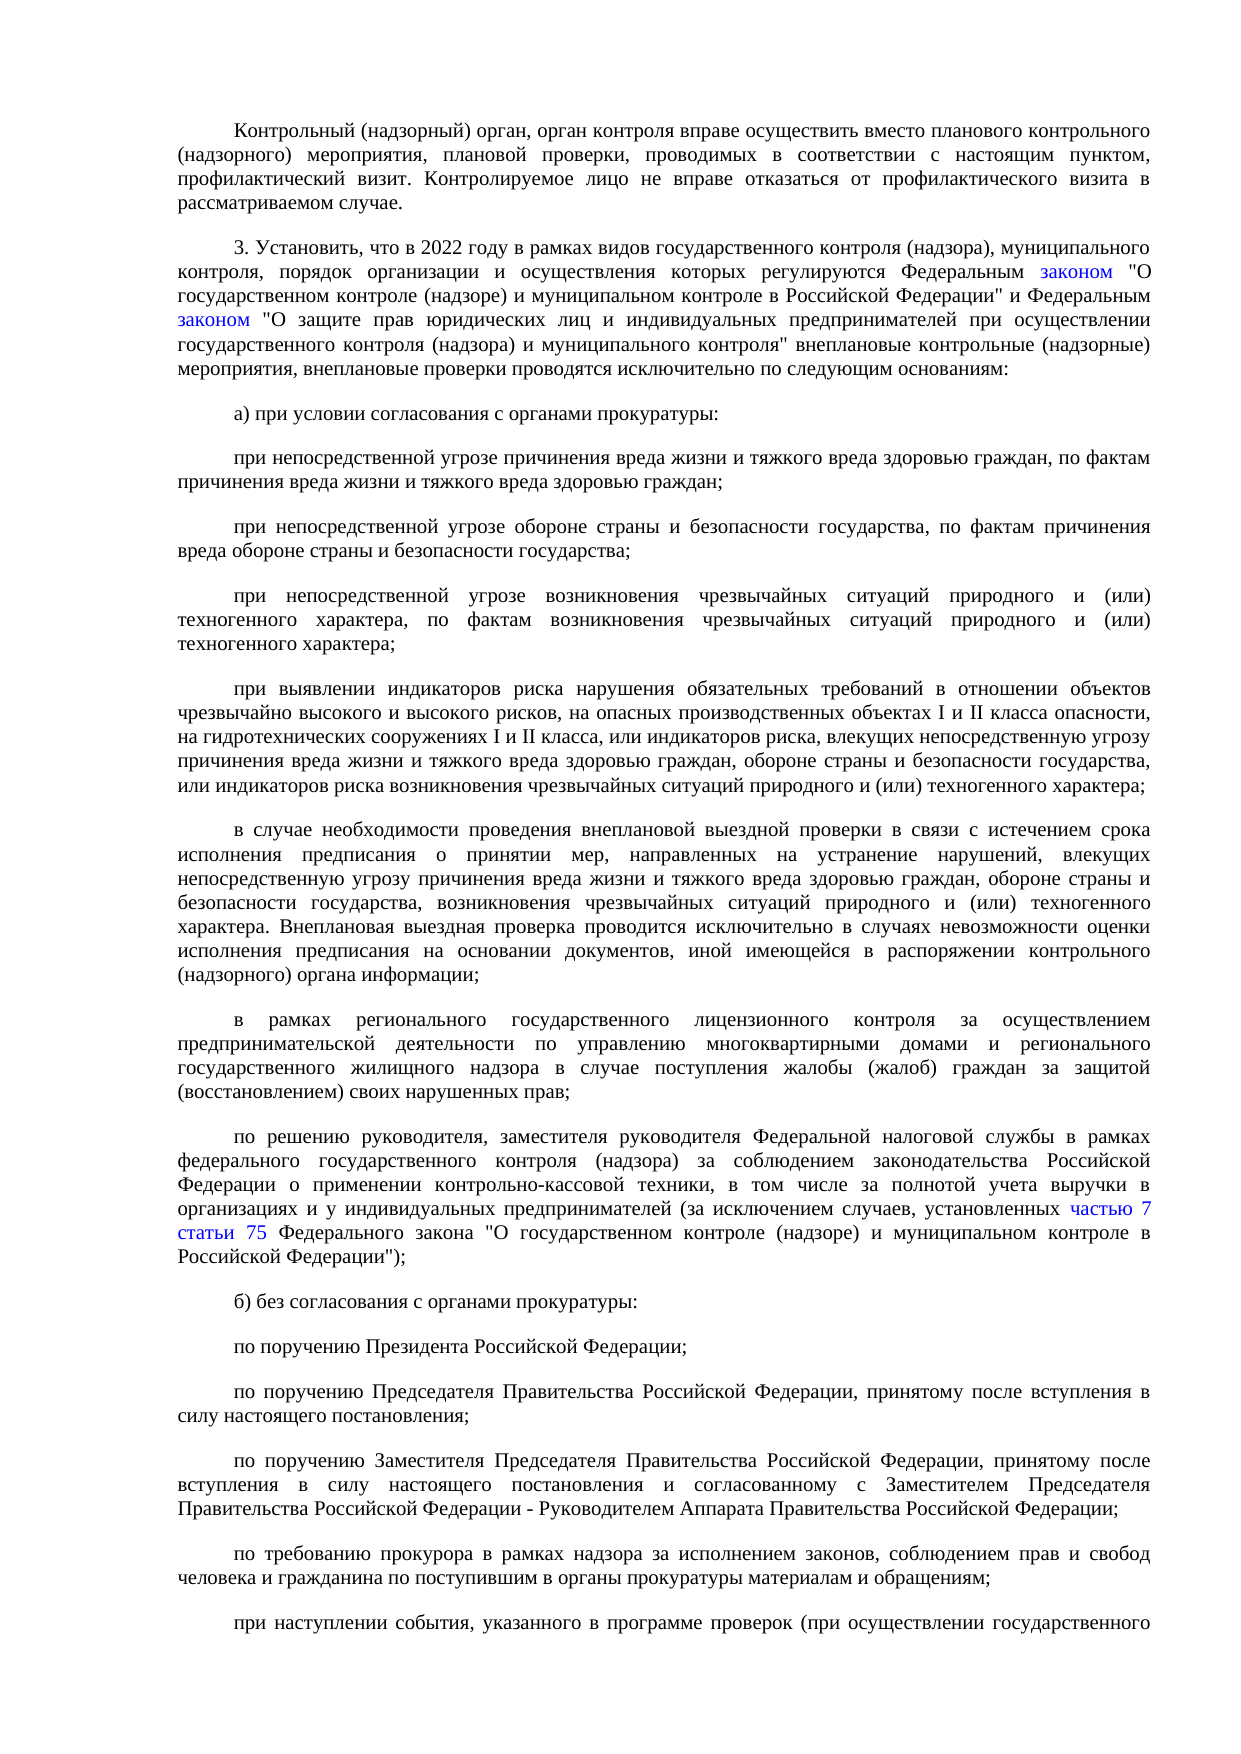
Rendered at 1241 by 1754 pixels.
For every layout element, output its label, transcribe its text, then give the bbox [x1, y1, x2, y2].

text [177, 1610, 1152, 1634]
text при непосредственной угрозе возникновения чрезвычайных ситуаций природного и (или) техногенного характера, по фактам возникновения чрезвычайных ситуаций природного и (или) техногенного характера; [177, 583, 1152, 655]
text при выявлении индикаторов риска нарушения обязательных требований в отношении объектов чрезвычайно высокого и высокого рисков, на опасных производственных объектах I и II класса опасности, на гидротехнических сооружениях I и II класса, или индикаторов риска, влекущих непосредственную угрозу причинения вреда жизни и тяжкого вреда здоровью граждан, обороне страны и безопасности государства, или индикаторов риска возникновения чрезвычайных ситуаций природного и (или) техногенного характера; [177, 676, 1152, 797]
text при непосредственной угрозе обороне страны и безопасности государства, по фактам причинения вреда обороне страны и безопасности государства; [177, 514, 1152, 562]
text б) без согласования с органами прокуратуры: [177, 1289, 1152, 1313]
text а) при условии согласования с органами прокуратуры: [177, 400, 1152, 424]
text 3. Установить, что в 2022 году в рамках видов государственного контроля (надзора), муниципального контроля, порядок организации и осуществления которых регулируются Федеральным законом "О государственном контроле (надзоре) и муниципальном контроле в Российской Федерации" и Федеральным законом "О защите прав юридических лиц и индивидуальных предпринимателей при осуществлении государственного контроля (надзора) и муниципального контроля" внеплановые контрольные (надзорные) мероприятия, внеплановые проверки проводятся исключительно по следующим основаниям: [177, 235, 1152, 379]
text по поручению Заместителя Председателя Правительства Российской Федерации, принятому после вступления в силу настоящего постановления и согласованному с Заместителем Председателя Правительства Российской Федерации - Руководителем Аппарата Правительства Российской Федерации; [177, 1448, 1152, 1520]
text по требованию прокурора в рамках надзора за исполнением законов, соблюдением прав и свобод человека и гражданина по поступившим в органы прокуратуры материалам и обращениям; [177, 1541, 1152, 1589]
text по поручению Президента Российской Федерации; [177, 1334, 1152, 1358]
text по поручению Председателя Правительства Российской Федерации, принятому после вступления в силу настоящего постановления; [177, 1379, 1152, 1427]
text в рамках регионального государственного лицензионного контроля за осуществлением предпринимательской деятельности по управлению многоквартирными домами и регионального государственного жилищного надзора в случае поступления жалобы (жалоб) граждан за защитой (восстановлением) своих нарушенных прав; [177, 1007, 1152, 1103]
text по решению руководителя, заместителя руководителя Федеральной налоговой службы в рамках федерального государственного контроля (надзора) за соблюдением законодательства Российской Федерации о применении контрольно-кассовой техники, в том числе за полнотой учета выручки в организациях и у индивидуальных предпринимателей (за исключением случаев, установленных частью 7 статьи 75 Федерального закона "О государственном контроле (надзоре) и муниципальном контроле в Российской Федерации"); [177, 1124, 1152, 1268]
text Контрольный (надзорный) орган, орган контроля вправе осуществить вместо планового контрольного (надзорного) мероприятия, плановой проверки, проводимых в соответствии с настоящим пунктом, профилактический визит. Контролируемое лицо не вправе отказаться от профилактического визита в рассматриваемом случае. [177, 118, 1152, 214]
text в случае необходимости проведения внеплановой выездной проверки в связи с истечением срока исполнения предписания о принятии мер, направленных на устранение нарушений, влекущих непосредственную угрозу причинения вреда жизни и тяжкого вреда здоровью граждан, обороне страны и безопасности государства, возникновения чрезвычайных ситуаций природного и (или) техногенного характера. Внеплановая выездная проверка проводится исключительно в случаях невозможности оценки исполнения предписания на основании документов, иной имеющейся в распоряжении контрольного (надзорного) органа информации; [177, 817, 1152, 986]
text при непосредственной угрозе причинения вреда жизни и тяжкого вреда здоровью граждан, по фактам причинения вреда жизни и тяжкого вреда здоровью граждан; [177, 445, 1152, 493]
